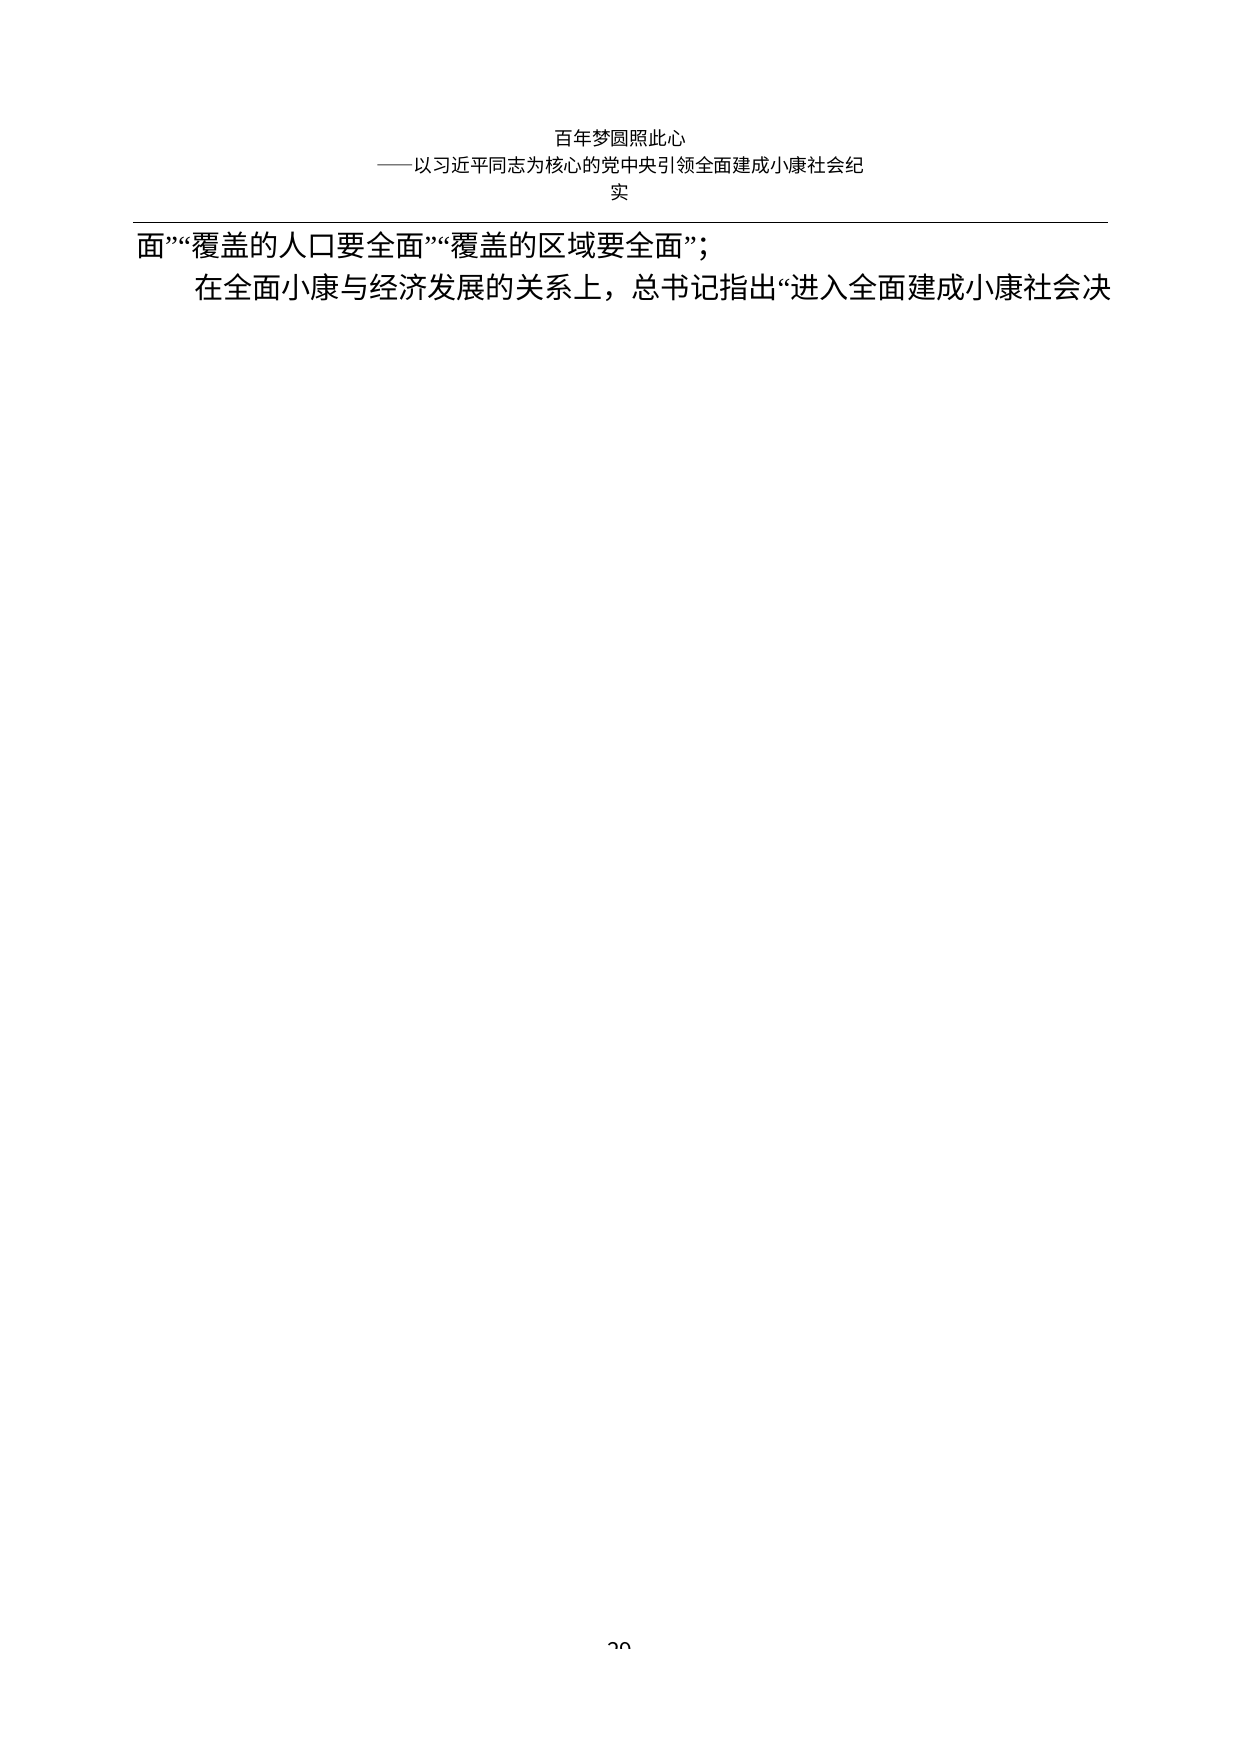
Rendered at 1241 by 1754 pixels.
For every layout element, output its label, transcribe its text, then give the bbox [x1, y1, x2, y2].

text 在全面小康与经济发展的关系上，总书记指出“进入全面建成小康社会决 [194, 268, 1144, 306]
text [136, 223, 1112, 265]
